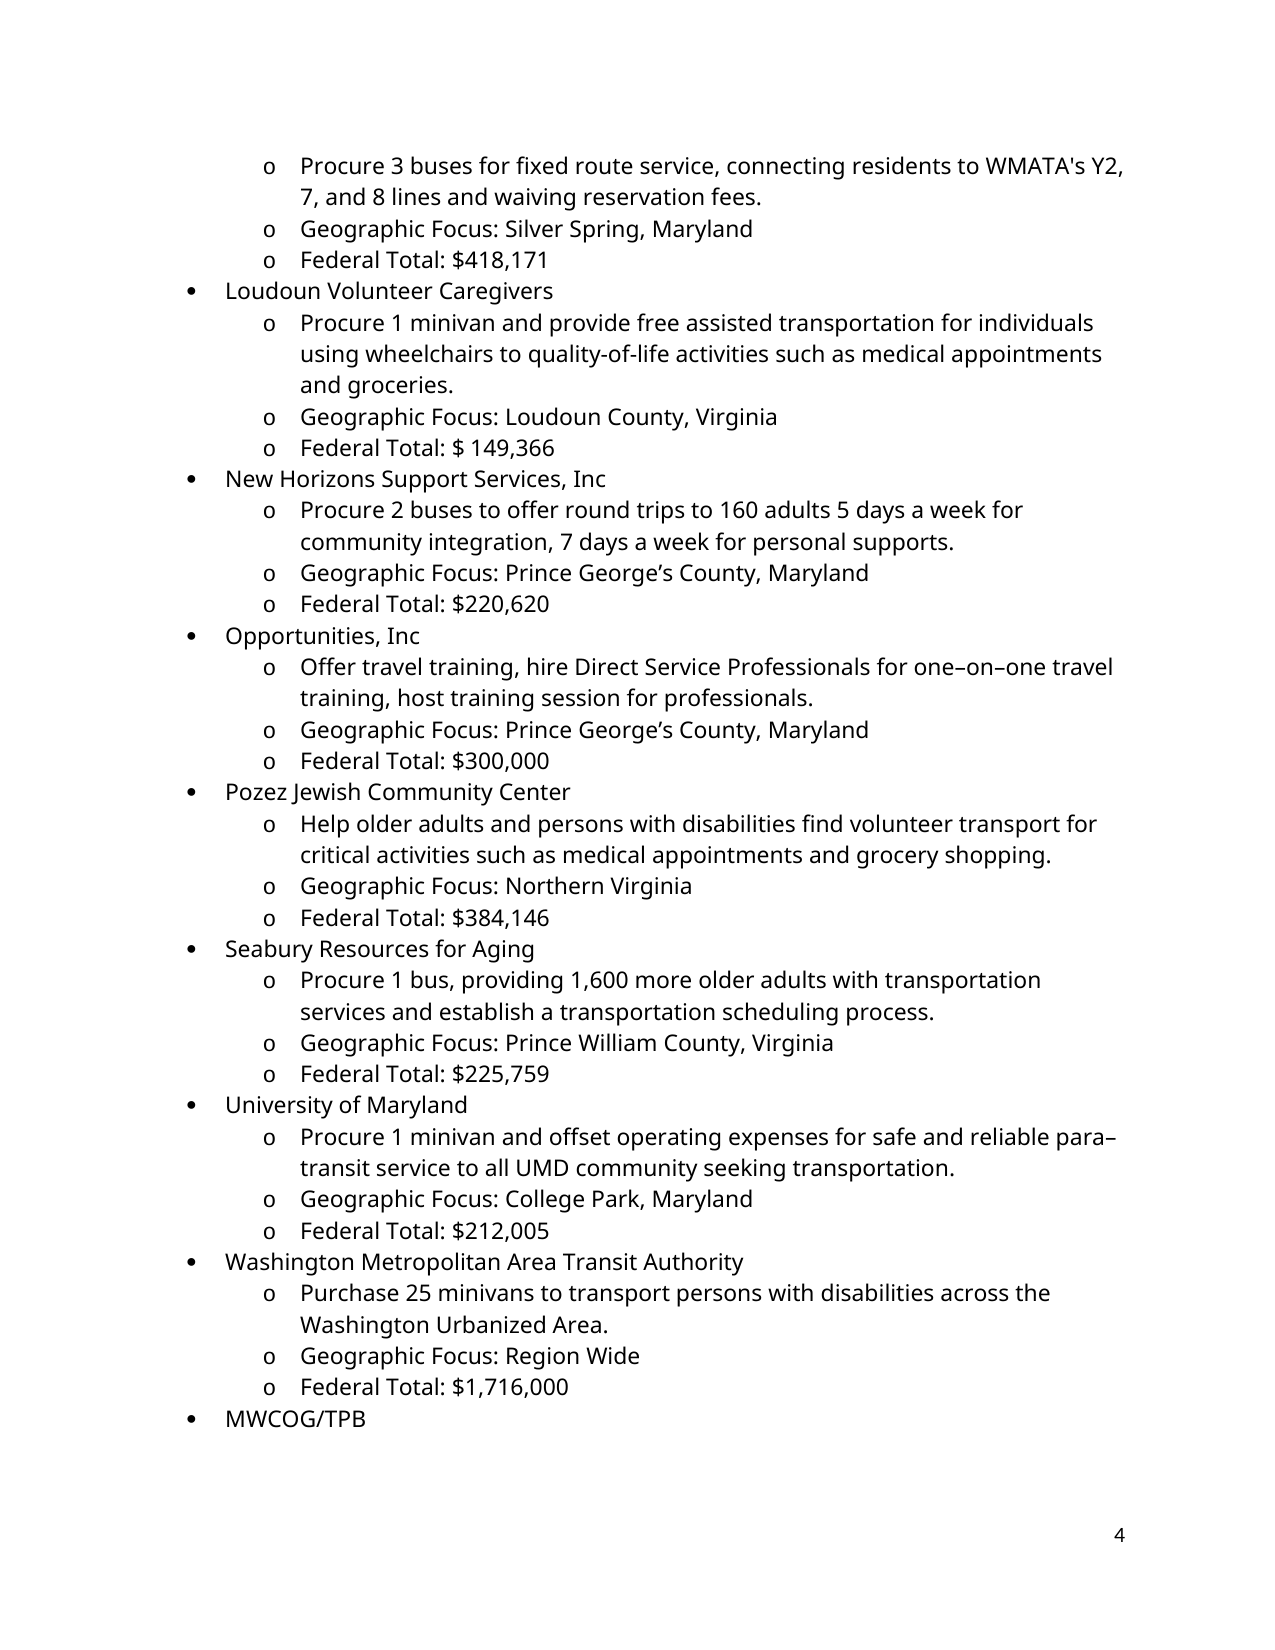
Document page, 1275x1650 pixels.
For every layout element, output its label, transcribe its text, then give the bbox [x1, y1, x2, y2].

list Procure 3 buses for fixed route service, connecting residents to WMATA's Y2, 7, and 8 lines and waiving reservation fees. [262, 150, 1125, 213]
list Federal Total: $ 149,366 [262, 432, 1125, 463]
list Washington Metropolitan Area Transit Authority [187, 1246, 1125, 1277]
list Offer travel training, hire Direct Service Professionals for one–on–one travel training, host training session for professionals. [262, 651, 1125, 713]
list Federal Total: $418,171 [262, 244, 1125, 275]
list Procure 2 buses to offer round trips to 160 adults 5 days a week for community integration, 7 days a week for personal supports. [262, 494, 1125, 557]
list Federal Total: $225,759 [262, 1058, 1125, 1089]
list Procure 1 minivan and provide free assisted transportation for individuals using wheelchairs to quality-of-life activities such as medical appointments and groceries. [262, 307, 1125, 400]
list Geographic Focus: Prince William County, Virginia [262, 1027, 1125, 1058]
list Geographic Focus: Region Wide [262, 1340, 1125, 1371]
list Opportunities, Inc [187, 620, 1125, 651]
list New Horizons Support Services, Inc [187, 463, 1125, 494]
list Loudoun Volunteer Caregivers [187, 275, 1125, 307]
list Help older adults and persons with disabilities find volunteer transport for critical activities such as medical appointments and grocery shopping. [262, 807, 1125, 870]
list Pozez Jewish Community Center [187, 776, 1125, 807]
list Procure 1 minivan and offset operating expenses for safe and reliable para–transit service to all UMD community seeking transportation. [262, 1121, 1125, 1183]
list Geographic Focus: Silver Spring, Maryland [262, 213, 1125, 244]
list Seabury Resources for Aging [187, 933, 1125, 964]
list Purchase 25 minivans to transport persons with disabilities across the Washington Urbanized Area. [262, 1277, 1125, 1340]
list MWCOG/TPB [187, 1402, 1125, 1434]
list Geographic Focus: Northern Virginia [262, 870, 1125, 901]
list Procure 1 bus, providing 1,600 more older adults with transportation services and establish a transportation scheduling process. [262, 964, 1125, 1027]
list Federal Total: $220,620 [262, 588, 1125, 620]
list Geographic Focus: Loudoun County, Virginia [262, 400, 1125, 432]
list Federal Total: $300,000 [262, 745, 1125, 776]
list Federal Total: $1,716,000 [262, 1371, 1125, 1402]
list University of Maryland [187, 1089, 1125, 1121]
list Geographic Focus: Prince George’s County, Maryland [262, 557, 1125, 588]
list Federal Total: $384,146 [262, 901, 1125, 933]
list Federal Total: $212,005 [262, 1214, 1125, 1246]
list Geographic Focus: Prince George’s County, Maryland [262, 713, 1125, 745]
list Geographic Focus: College Park, Maryland [262, 1183, 1125, 1214]
